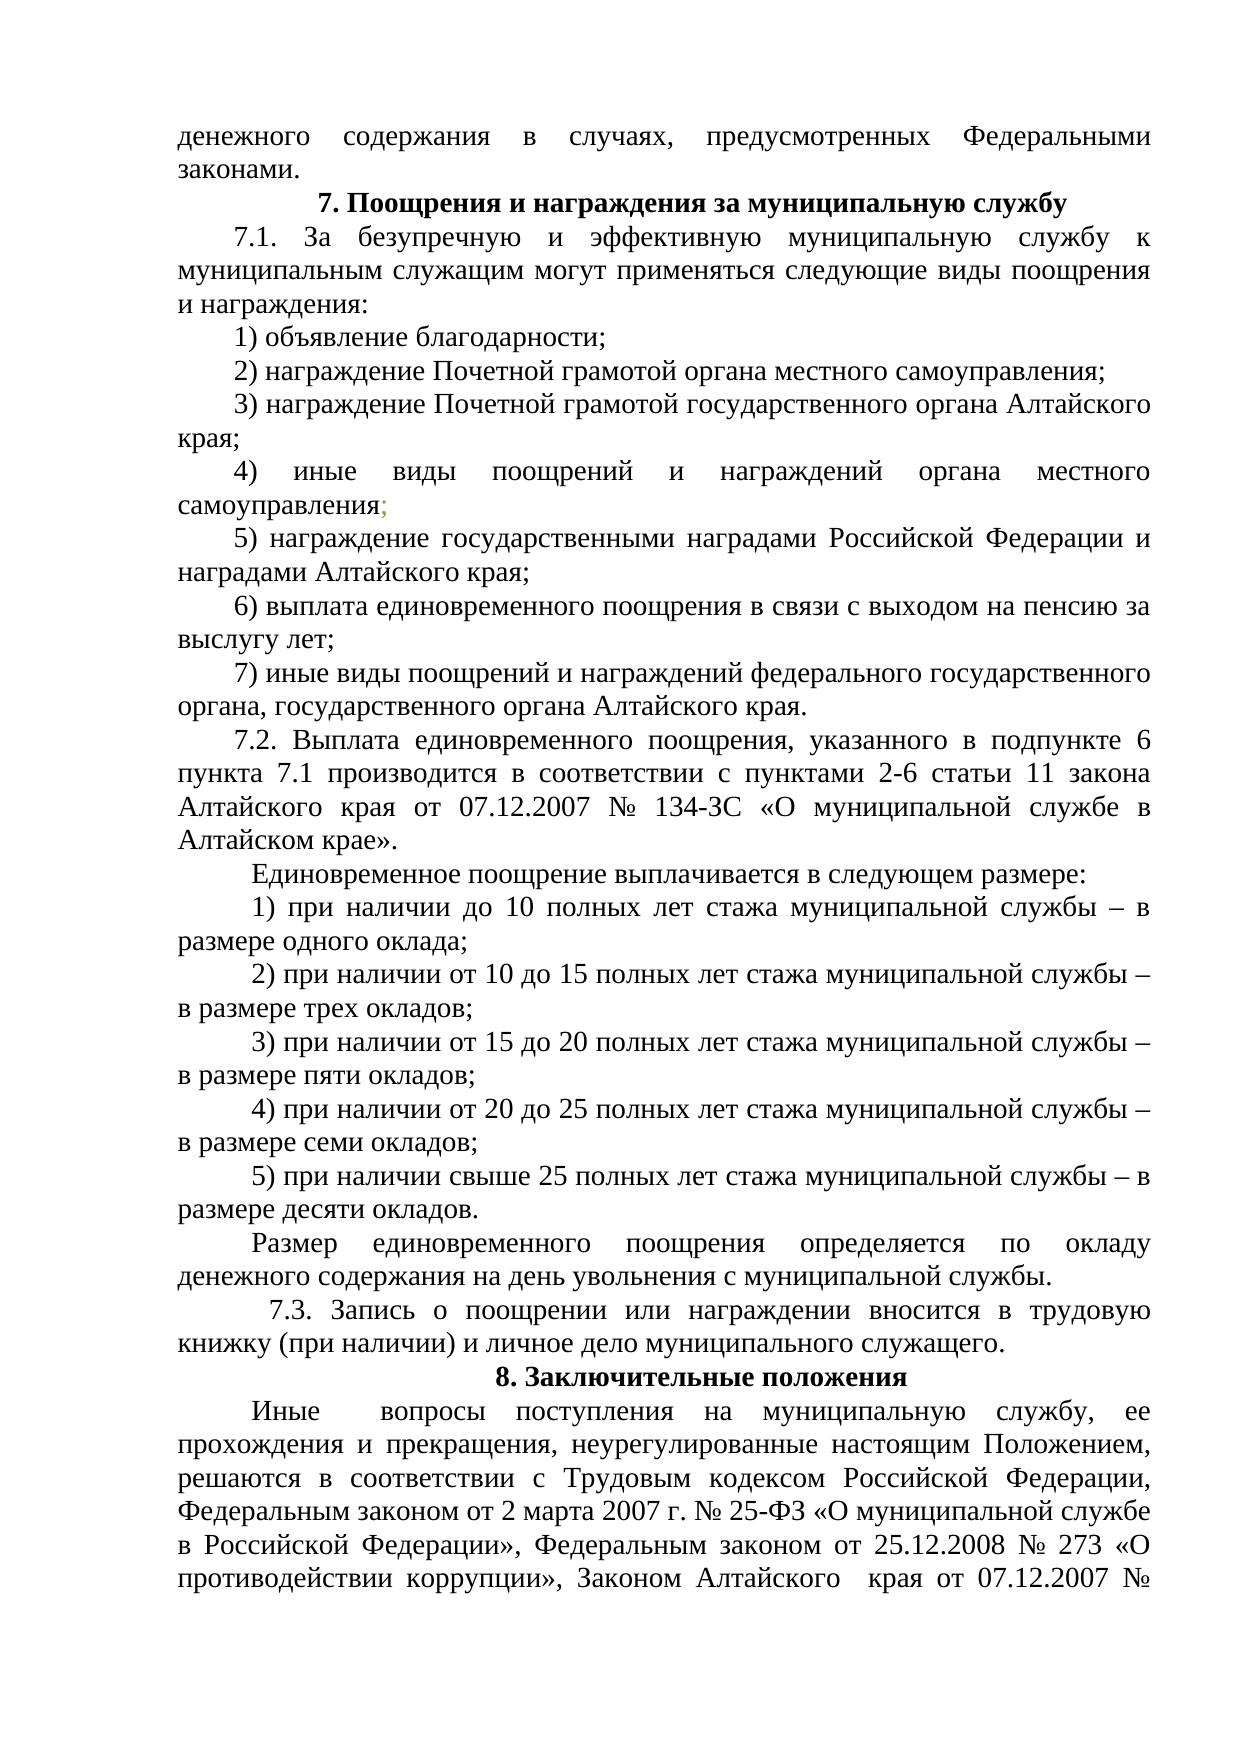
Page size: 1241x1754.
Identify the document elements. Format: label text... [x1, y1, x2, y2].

text Единовременное поощрение выплачивается в следующем размере: [177, 856, 1152, 889]
text 7.1. За безупречную и эффективную муниципальную службу к муниципальным служащим могут применяться следующие виды поощрения и награждения: [177, 219, 1152, 319]
text 6) выплата единовременного поощрения в связи с выходом на пенсию за выслугу лет; [177, 588, 1152, 655]
text 2) награждение Почетной грамотой органа местного самоуправления; [177, 353, 1152, 386]
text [177, 118, 1152, 185]
text 1) при наличии до 10 полных лет стажа муниципальной службы – в размере одного оклада; [177, 889, 1152, 957]
text 7. Поощрения и награждения за муниципальную службу [177, 185, 1152, 219]
text 2) при наличии от 10 до 15 полных лет стажа муниципальной службы – в размере трех окладов; [177, 957, 1152, 1024]
text 4) иные виды поощрений и награждений органа местного самоуправления; [177, 453, 1152, 521]
text 5) при наличии свыше 25 полных лет стажа муниципальной службы – в размере десяти окладов. [177, 1158, 1152, 1225]
text 3) награждение Почетной грамотой государственного органа Алтайского края; [177, 386, 1152, 453]
text 7) иные виды поощрений и награждений федерального государственного органа, государственного органа Алтайского края. [177, 655, 1152, 722]
text 7.3. Запись о поощрении или награждении вносится в трудовую книжку (при наличии) и личное дело муниципального служащего. [177, 1292, 1152, 1359]
text 8. Заключительные положения [177, 1359, 1152, 1393]
text 3) при наличии от 15 до 20 полных лет стажа муниципальной службы – в размере пяти окладов; [177, 1024, 1152, 1091]
text Размер единовременного поощрения определяется по окладу денежного содержания на день увольнения с муниципальной службы. [177, 1225, 1152, 1292]
text 4) при наличии от 20 до 25 полных лет стажа муниципальной службы – в размере семи окладов; [177, 1091, 1152, 1158]
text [177, 1393, 1152, 1594]
text 5) награждение государственными наградами Российской Федерации и наградами Алтайского края; [177, 521, 1152, 588]
text 1) объявление благодарности; [177, 319, 1152, 353]
text 7.2. Выплата единовременного поощрения, указанного в подпункте 6 пункта 7.1 производится в соответствии с пунктами 2-6 статьи 11 закона Алтайского края от 07.12.2007 № 134-ЗС «О муниципальной службе в Алтайском крае». [177, 722, 1152, 856]
